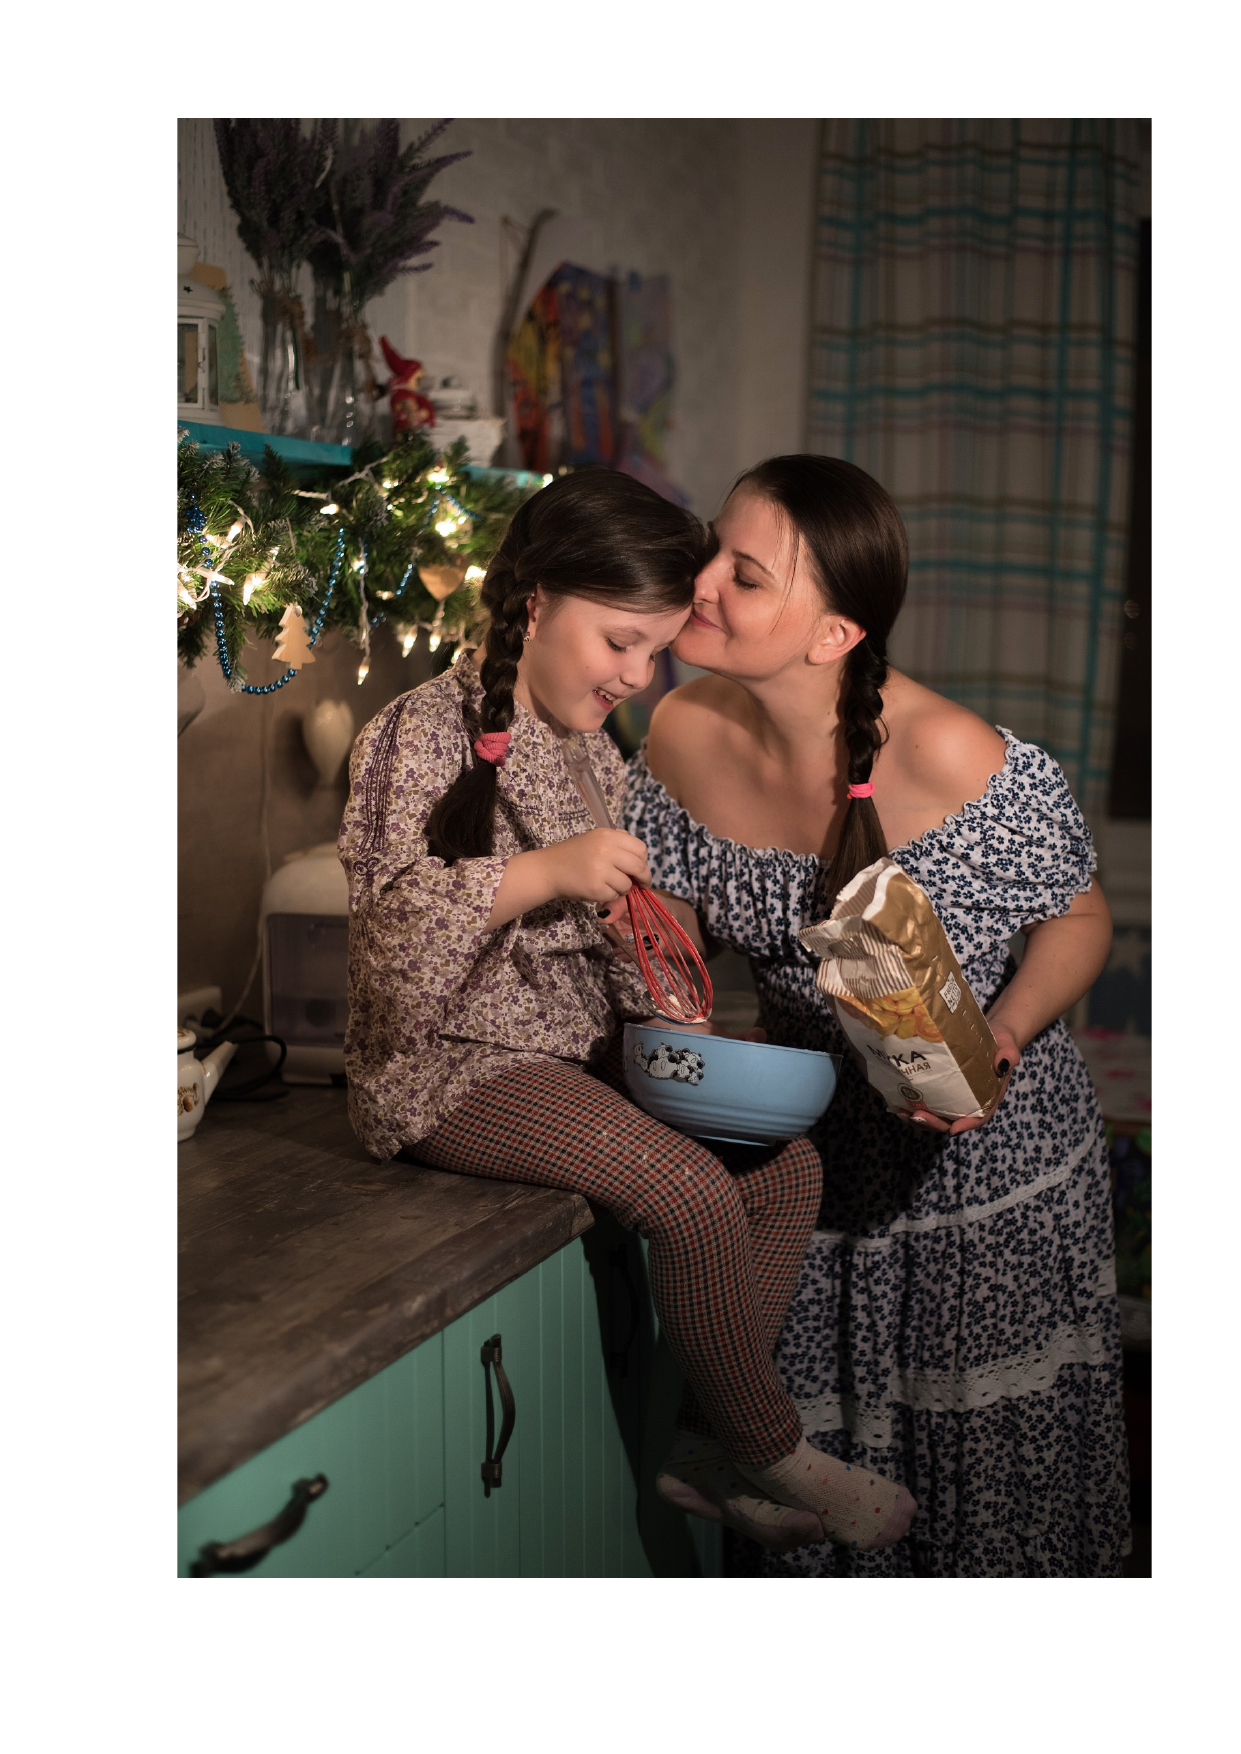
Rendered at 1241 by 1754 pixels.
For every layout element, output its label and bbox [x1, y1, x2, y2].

picture [177, 118, 1152, 1578]
